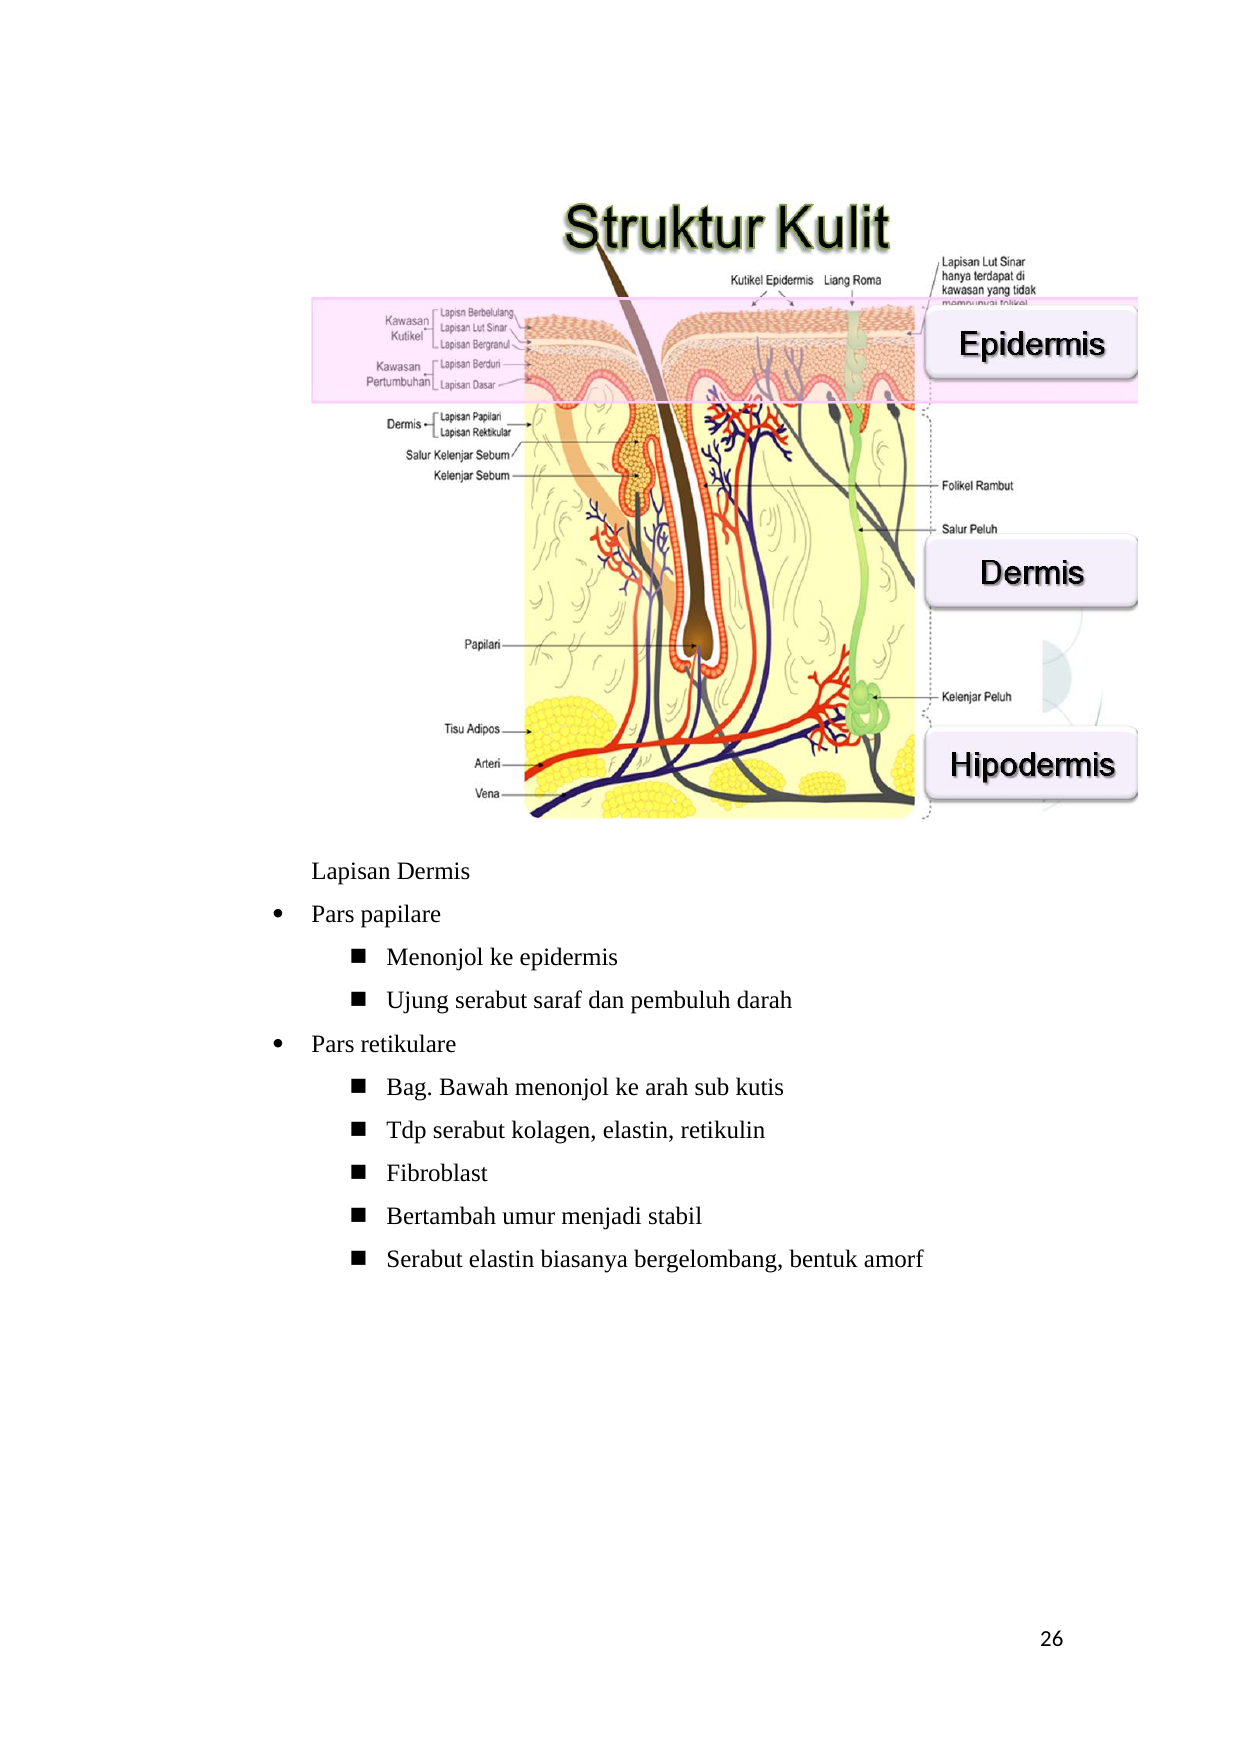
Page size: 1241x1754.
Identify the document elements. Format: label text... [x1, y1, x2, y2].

list Tdp serabut kolagen, elastin, retikulin [349, 1115, 1063, 1144]
list Serabut elastin biasanya bergelombang, bentuk amorf [349, 1244, 1063, 1273]
list Fibroblast [349, 1158, 1063, 1187]
picture [311, 177, 1138, 822]
list Bertambah umur menjadi stabil [349, 1201, 1063, 1230]
list Ujung serabut saraf dan pembuluh darah [349, 986, 1063, 1014]
list Bag. Bawah menonjol ke arah sub kutis [349, 1072, 1063, 1101]
list Pars retikulare [274, 1029, 1063, 1057]
list Pars papilare [274, 899, 1063, 928]
text Lapisan Dermis [311, 856, 1063, 885]
list Menonjol ke epidermis [349, 942, 1063, 971]
